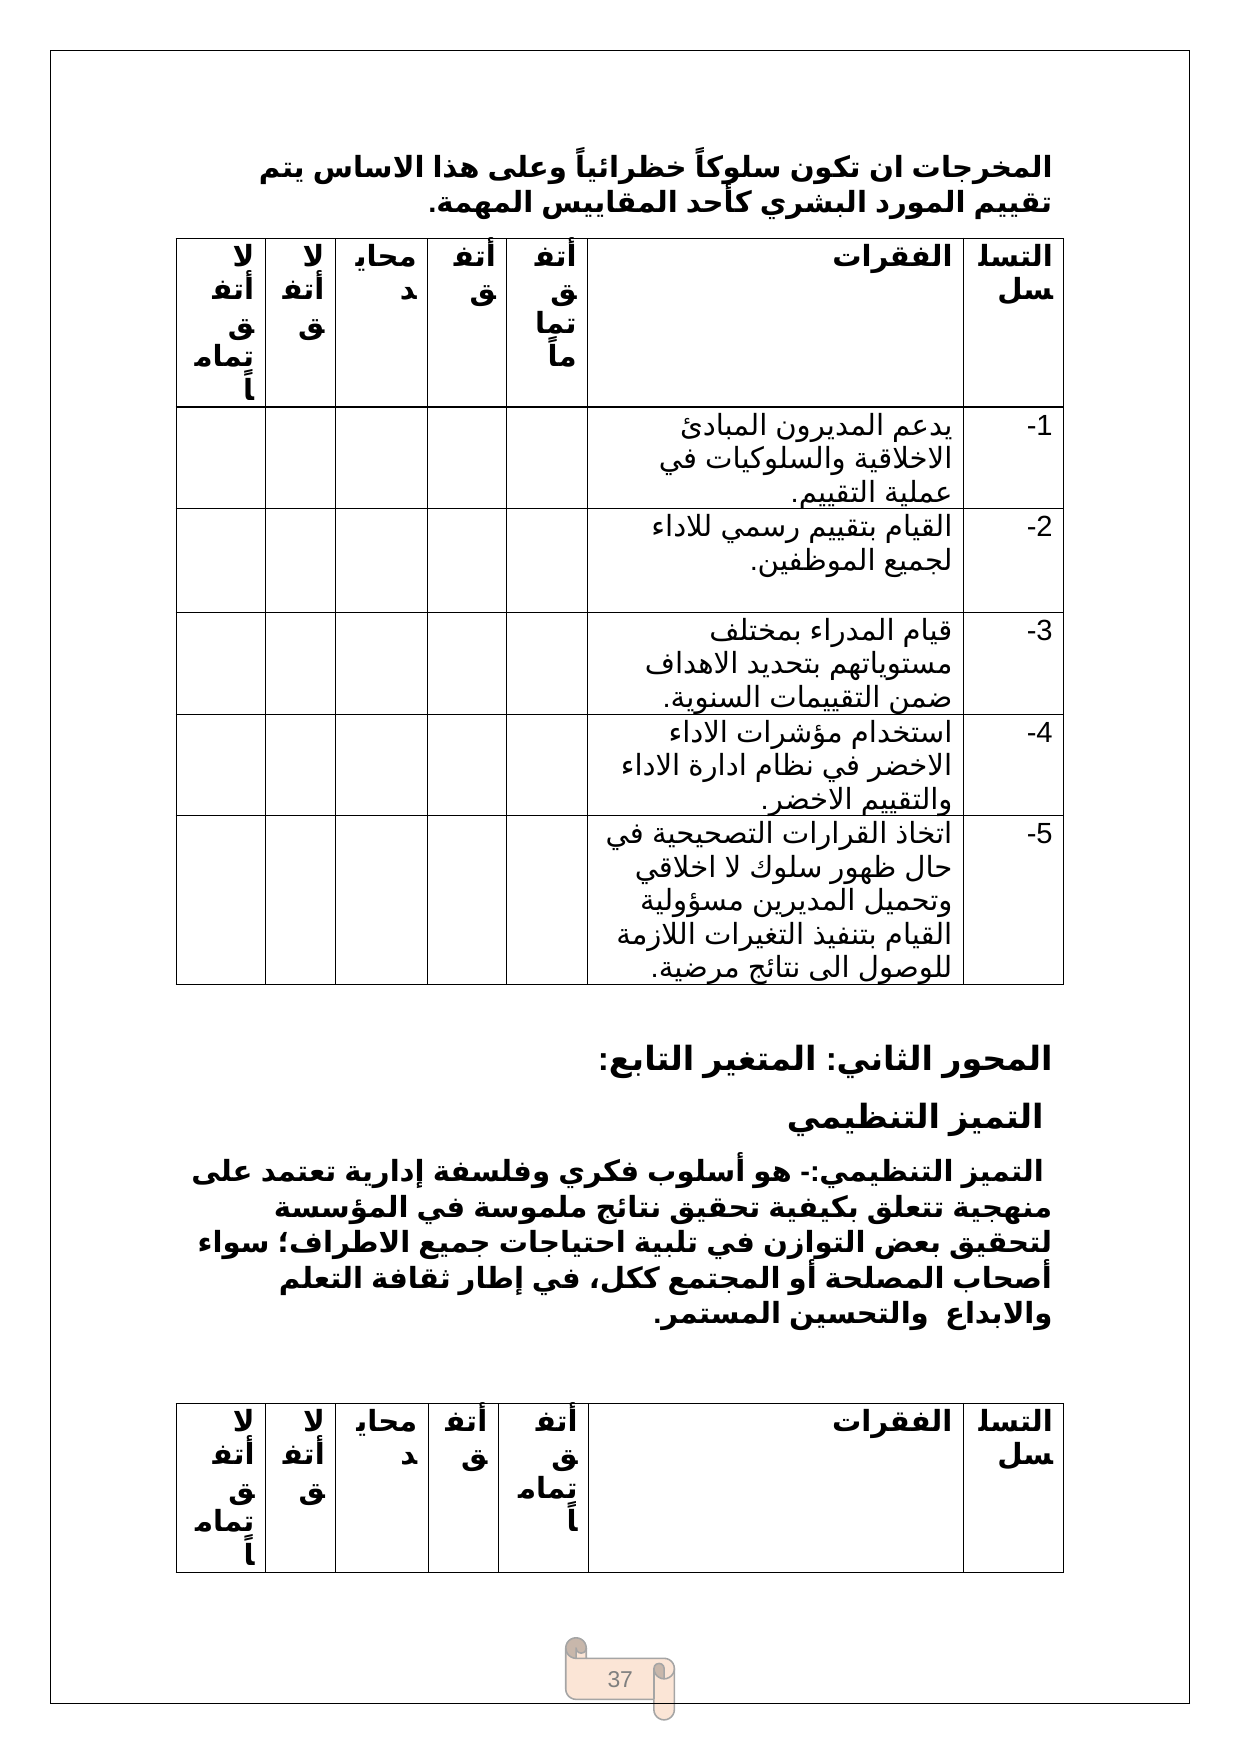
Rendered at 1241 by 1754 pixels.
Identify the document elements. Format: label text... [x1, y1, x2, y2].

table_header لا أتفق [266, 239, 335, 406]
table_header التسلسل [964, 239, 1063, 406]
table_cell يدعم المديرون المبادئ الاخلاقية والسلوكيات في عملية التقييم. [588, 408, 963, 508]
table_cell 2- [964, 509, 1063, 612]
table_cell [428, 613, 506, 713]
table_header الفقرات [589, 1404, 963, 1572]
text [187, 150, 1053, 219]
table_cell [177, 715, 265, 815]
table_cell [177, 613, 265, 713]
table_cell [428, 509, 506, 612]
table_cell [266, 509, 335, 612]
table_header محايد [336, 1404, 428, 1572]
table_cell 3- [964, 613, 1063, 713]
table_header أتفق تماماً [507, 239, 587, 406]
table_cell [266, 408, 335, 508]
text المحور الثاني: المتغير التابع: [187, 1039, 1053, 1078]
table_cell [266, 613, 335, 713]
table_cell [336, 816, 427, 984]
table_header محايد [336, 239, 427, 406]
table_cell استخدام مؤشرات الاداء الاخضر في نظام ادارة الاداء والتقييم الاخضر. [588, 715, 963, 815]
table_cell اتخاذ القرارات التصحيحية في حال ظهور سلوك لا اخلاقي وتحميل المديرين مسؤولية القيام بتنفيذ التغيرات اللازمة للوصول الى نتائج مرضية. [588, 816, 963, 984]
table_header لا أتفق تماماً [177, 1404, 265, 1572]
table_cell القيام بتقييم رسمي للاداء لجميع الموظفين. [588, 509, 963, 612]
table_cell [507, 715, 587, 815]
text التميز التنظيمي [187, 1097, 1053, 1135]
table_cell 1- [964, 408, 1063, 508]
table_cell 5- [964, 816, 1063, 984]
table_cell 4- [964, 715, 1063, 815]
table_cell [266, 715, 335, 815]
text التميز التنظيمي:- هو أسلوب فكري وفلسفة إدارية تعتمد على منهجية تتعلق بكيفية تحقيق نتائج ملموسة في المؤسسة لتحقيق بعض التوازن في تلبية احتياجات جميع الاطراف؛ سواء أصحاب المصلحة أو المجتمع ككل، في إطار ثقافة التعلم والابداع والتحسين المستمر. [187, 1154, 1053, 1330]
table_cell [507, 509, 587, 612]
table_header أتفق تماماً [499, 1404, 588, 1572]
table_cell [266, 816, 335, 984]
table_cell [428, 816, 506, 984]
table_cell [507, 408, 587, 508]
table_header لا أتفق [266, 1404, 335, 1572]
table_cell [177, 408, 265, 508]
table_cell [336, 613, 427, 713]
table_cell [428, 408, 506, 508]
table_header التسلسل [964, 1404, 1063, 1572]
table_cell [177, 816, 265, 984]
table_cell [507, 613, 587, 713]
table_cell [507, 816, 587, 984]
table_cell [177, 509, 265, 612]
table_header الفقرات [588, 239, 963, 406]
table_cell [336, 408, 427, 508]
table_header أتفق [429, 1404, 498, 1572]
table_cell [336, 715, 427, 815]
table_header لا أتفق تماماً [177, 239, 265, 406]
table_cell [428, 715, 506, 815]
table_cell [336, 509, 427, 612]
table_cell قيام المدراء بمختلف مستوياتهم بتحديد الاهداف ضمن التقييمات السنوية. [588, 613, 963, 713]
table_header أتفق [428, 239, 506, 406]
